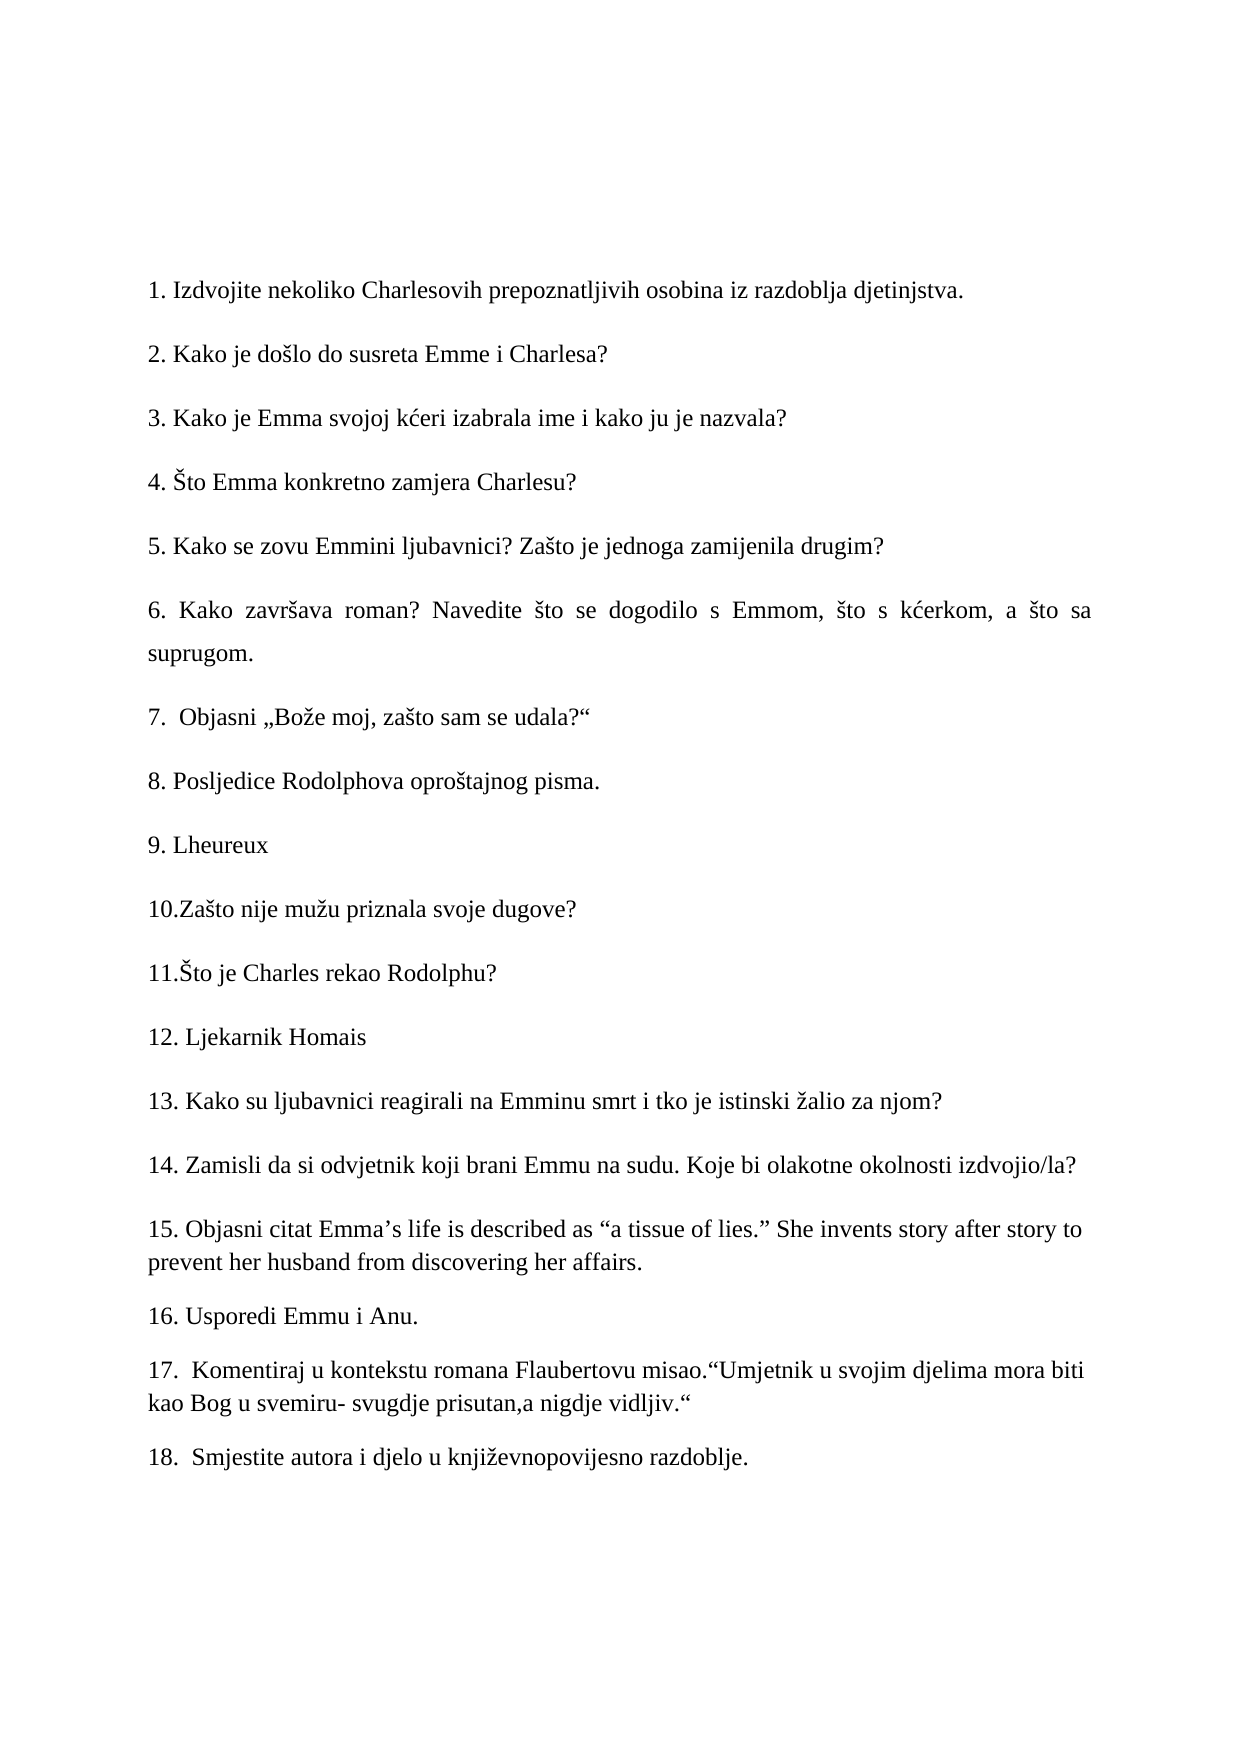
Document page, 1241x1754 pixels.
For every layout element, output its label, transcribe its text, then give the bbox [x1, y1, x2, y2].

text 16. Usporedi Emmu i Anu. [148, 1301, 1093, 1330]
text 6. Kako završava roman? Navedite što se dogodilo s Emmom, što s kćerkom, a što sa suprugom. [148, 595, 1093, 667]
text 8. Posljedice Rodolphova oproštajnog pisma. [148, 766, 1093, 795]
text 12. Ljekarnik Homais [148, 1022, 1093, 1051]
text 4. Što Emma konkretno zamjera Charlesu? [148, 467, 1093, 496]
text 9. Lheureux [148, 830, 1093, 859]
text 13. Kako su ljubavnici reagirali na Emminu smrt i tko je istinski žalio za njom? [148, 1086, 1093, 1115]
text 1. Izdvojite nekoliko Charlesovih prepoznatljivih osobina iz razdoblja djetinjstva. [148, 276, 1093, 304]
text 11.Što je Charles rekao Rodolphu? [148, 958, 1093, 987]
text 10.Zašto nije mužu priznala svoje dugove? [148, 894, 1093, 923]
text 5. Kako se zovu Emmini ljubavnici? Zašto je jednoga zamijenila drugim? [148, 531, 1093, 560]
text 17. Komentiraj u kontekstu romana Flaubertovu misao.“Umjetnik u svojim djelima mora biti kao Bog u svemiru- svugdje prisutan,a nigdje vidljiv.“ [148, 1355, 1093, 1417]
text 18. Smjestite autora i djelo u književnopovijesno razdoblje. [148, 1442, 1093, 1470]
text 15. Objasni citat Emma’s life is described as “a tissue of lies.” She invents story after story to prevent her husband from discovering her affairs. [148, 1214, 1093, 1276]
text 2. Kako je došlo do susreta Emme i Charlesa? [148, 339, 1093, 368]
text 7. Objasni „Bože moj, zašto sam se udala?“ [148, 702, 1093, 731]
text 3. Kako je Emma svojoj kćeri izabrala ime i kako ju je nazvala? [148, 403, 1093, 432]
text 14. Zamisli da si odvjetnik koji brani Emmu na sudu. Koje bi olakotne okolnosti izdvojio/la? [148, 1150, 1093, 1179]
